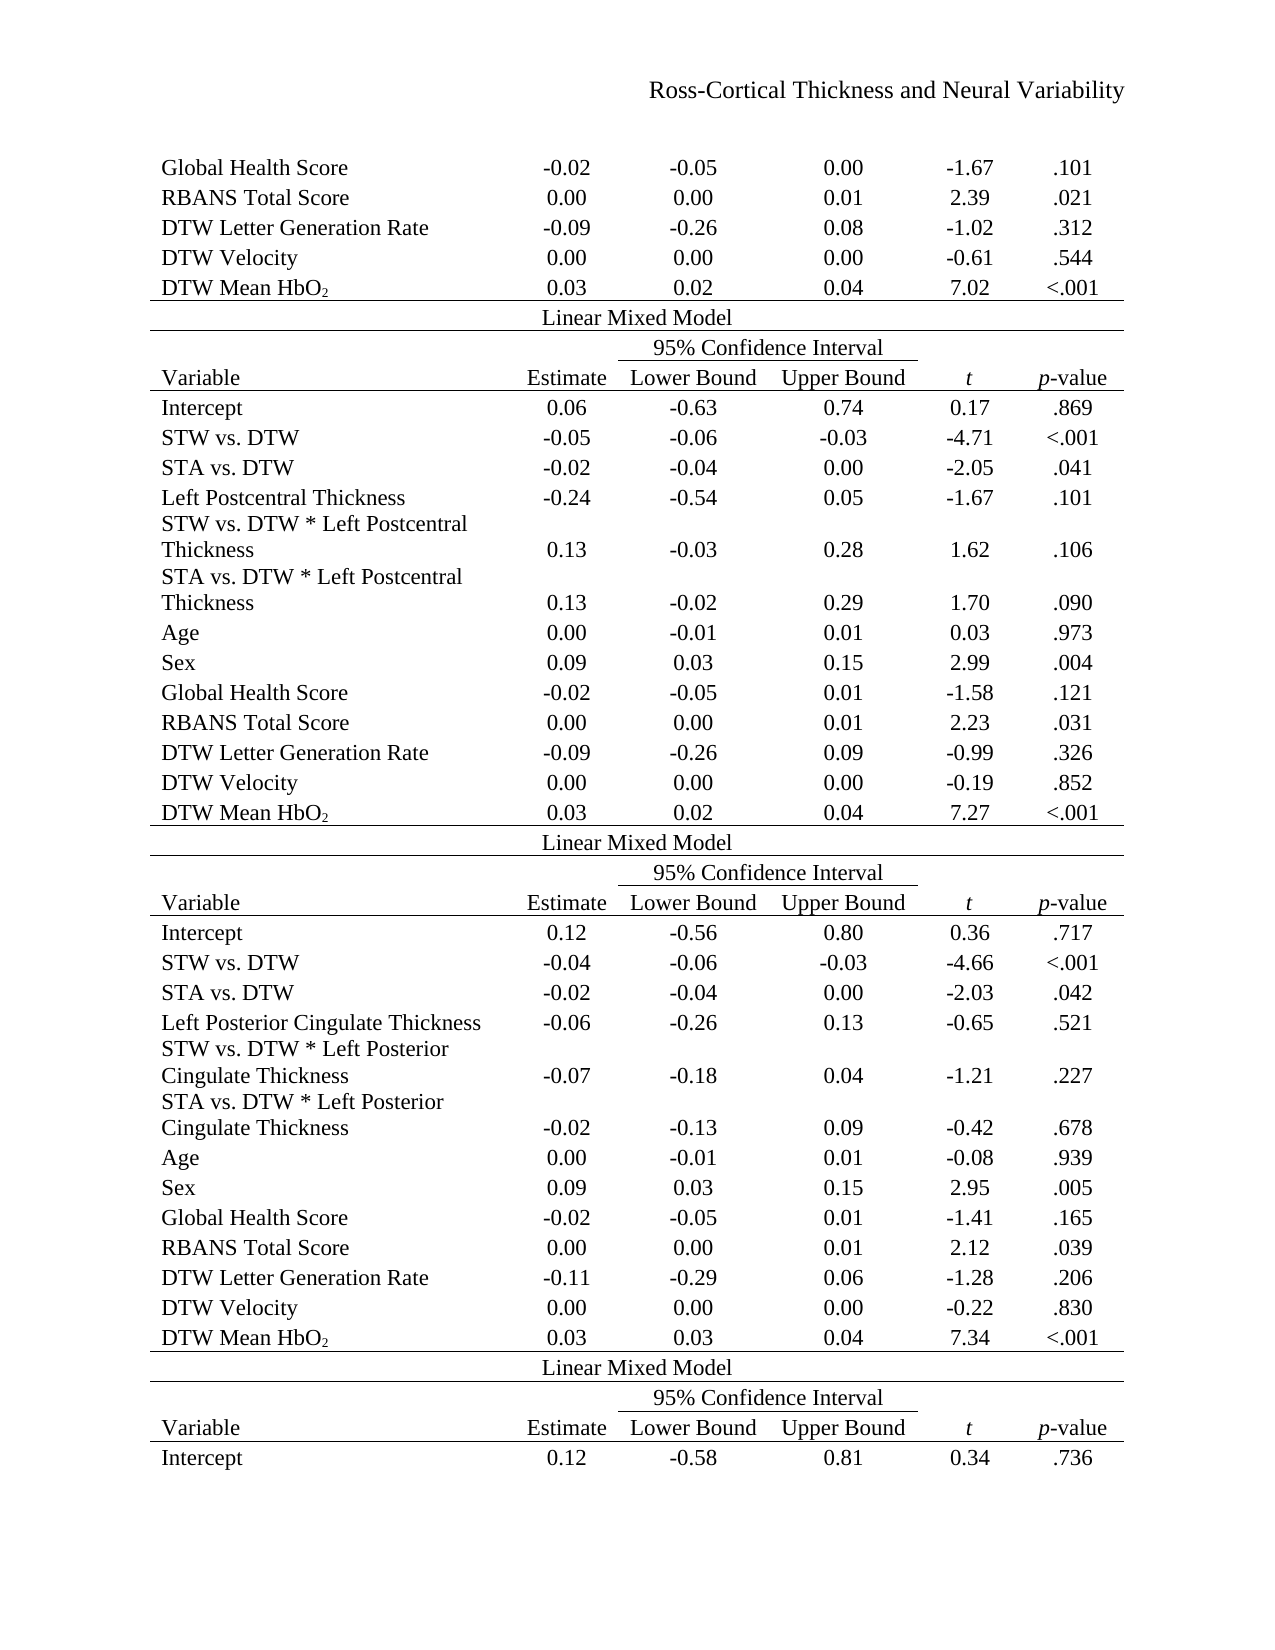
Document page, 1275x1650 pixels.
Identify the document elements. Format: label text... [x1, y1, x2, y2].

table_cell Variable [150, 856, 515, 915]
table_cell Upper Bound [768, 886, 918, 915]
table_cell .031 [1021, 705, 1124, 735]
table_cell -0.06 [618, 945, 768, 975]
table_cell -0.05 [618, 1201, 768, 1231]
table_cell Intercept [150, 391, 515, 420]
table_cell .830 [1021, 1291, 1124, 1321]
table_cell p-value [1021, 1382, 1124, 1441]
table_cell DTW Velocity [150, 240, 515, 270]
table_cell 0.74 [768, 391, 918, 420]
table_cell <.001 [1021, 945, 1124, 975]
table_cell Intercept [150, 1442, 515, 1471]
table_cell 95% Confidence Interval [618, 1382, 918, 1411]
table_cell -0.61 [918, 240, 1021, 270]
table_cell STA vs. DTW [150, 450, 515, 480]
table_cell 0.00 [515, 1141, 618, 1171]
table_cell -0.09 [515, 210, 618, 240]
table_cell -0.04 [515, 945, 618, 975]
table_cell 0.03 [618, 645, 768, 675]
table_cell -0.05 [618, 675, 768, 705]
table_cell RBANS Total Score [150, 705, 515, 735]
table_cell 0.00 [618, 705, 768, 735]
table_cell Estimate [515, 856, 618, 915]
table_cell 0.02 [618, 270, 768, 300]
table_cell 95% Confidence Interval [618, 331, 918, 360]
table_cell -0.26 [618, 210, 768, 240]
table_cell 0.01 [768, 180, 918, 210]
table_cell Linear Mixed Model [150, 826, 1124, 855]
table_cell Estimate [515, 1382, 618, 1441]
table_cell 2.99 [918, 645, 1021, 675]
table_cell 0.03 [918, 615, 1021, 645]
table_cell DTW Velocity [150, 1291, 515, 1321]
table_cell -4.66 [918, 945, 1021, 975]
table_cell -0.03 [618, 510, 768, 563]
table_cell -0.01 [618, 1141, 768, 1171]
table_cell -0.02 [618, 563, 768, 615]
table_cell 0.80 [768, 916, 918, 945]
table_cell .165 [1021, 1201, 1124, 1231]
table_cell STW vs. DTW [150, 420, 515, 450]
table_cell -0.04 [618, 975, 768, 1005]
table_cell -0.42 [918, 1088, 1021, 1141]
table_cell -0.06 [515, 1005, 618, 1035]
table_cell -0.02 [515, 675, 618, 705]
table_cell -1.41 [918, 1201, 1021, 1231]
table_cell .326 [1021, 735, 1124, 765]
table_cell 0.15 [768, 645, 918, 675]
table_cell .736 [1021, 1442, 1124, 1471]
table_cell 95% Confidence Interval [618, 856, 918, 885]
table_cell Linear Mixed Model [150, 1352, 1124, 1381]
table_cell -0.05 [515, 420, 618, 450]
table_cell t [918, 856, 1021, 915]
table_cell <.001 [1021, 795, 1124, 825]
table_cell .227 [1021, 1035, 1124, 1088]
table_cell 0.09 [515, 1171, 618, 1201]
table_cell -1.02 [918, 210, 1021, 240]
table_cell 0.01 [768, 1231, 918, 1261]
table_cell -0.01 [618, 615, 768, 645]
table_cell -2.05 [918, 450, 1021, 480]
table_cell -0.18 [618, 1035, 768, 1088]
table_cell .101 [1021, 480, 1124, 510]
table_cell 0.00 [515, 765, 618, 795]
table_cell STW vs. DTW * Left Posterior Cingulate Thickness [150, 1035, 515, 1088]
table_cell STA vs. DTW * Left Posterior Cingulate Thickness [150, 1088, 515, 1141]
table_cell .312 [1021, 210, 1124, 240]
table_cell -4.71 [918, 420, 1021, 450]
table_cell -0.05 [618, 150, 768, 180]
table_cell -1.21 [918, 1035, 1021, 1088]
table_cell 0.02 [618, 795, 768, 825]
table_cell .206 [1021, 1261, 1124, 1291]
table_cell -0.03 [768, 420, 918, 450]
table_cell -0.02 [515, 975, 618, 1005]
table_cell 0.09 [768, 735, 918, 765]
table_cell .852 [1021, 765, 1124, 795]
table_cell .004 [1021, 645, 1124, 675]
table_cell STA vs. DTW * Left Postcentral Thickness [150, 563, 515, 615]
table_cell 7.34 [918, 1321, 1021, 1351]
table_cell 0.28 [768, 510, 918, 563]
table_cell Global Health Score [150, 1201, 515, 1231]
table_cell .521 [1021, 1005, 1124, 1035]
table_cell 0.00 [618, 1231, 768, 1261]
table_cell 0.13 [768, 1005, 918, 1035]
table_cell 0.36 [918, 916, 1021, 945]
table_cell .106 [1021, 510, 1124, 563]
table_cell Global Health Score [150, 150, 515, 180]
table_cell .090 [1021, 563, 1124, 615]
table_cell STA vs. DTW [150, 975, 515, 1005]
table_cell DTW Letter Generation Rate [150, 210, 515, 240]
table_cell RBANS Total Score [150, 1231, 515, 1261]
table_cell 0.00 [515, 705, 618, 735]
table_cell Estimate [515, 331, 618, 390]
table_cell -0.99 [918, 735, 1021, 765]
table_cell -0.02 [515, 150, 618, 180]
table_cell .939 [1021, 1141, 1124, 1171]
table_cell DTW Letter Generation Rate [150, 1261, 515, 1291]
table_cell Sex [150, 645, 515, 675]
table_cell 2.23 [918, 705, 1021, 735]
table_cell 0.03 [515, 1321, 618, 1351]
table_cell Upper Bound [768, 1412, 918, 1441]
table_cell Upper Bound [768, 361, 918, 390]
table_cell -0.13 [618, 1088, 768, 1141]
table_cell .101 [1021, 150, 1124, 180]
table_cell -0.09 [515, 735, 618, 765]
table_cell -0.63 [618, 391, 768, 420]
table_cell 0.04 [768, 1035, 918, 1088]
table_cell -1.28 [918, 1261, 1021, 1291]
table_cell 0.15 [768, 1171, 918, 1201]
table_cell -0.54 [618, 480, 768, 510]
table_cell -0.11 [515, 1261, 618, 1291]
table_cell Left Postcentral Thickness [150, 480, 515, 510]
table_cell 0.03 [515, 795, 618, 825]
table_cell .869 [1021, 391, 1124, 420]
table_cell t [918, 331, 1021, 390]
table_cell -0.65 [918, 1005, 1021, 1035]
table_cell -0.02 [515, 450, 618, 480]
table_cell 0.04 [768, 1321, 918, 1351]
table_cell -0.07 [515, 1035, 618, 1088]
table_cell -0.06 [618, 420, 768, 450]
table_cell Variable [150, 1382, 515, 1441]
table_cell -2.03 [918, 975, 1021, 1005]
table_cell 0.01 [768, 1141, 918, 1171]
table_cell Variable [150, 331, 515, 390]
table_cell .021 [1021, 180, 1124, 210]
table_cell STW vs. DTW * Left Postcentral Thickness [150, 510, 515, 563]
table_cell -1.58 [918, 675, 1021, 705]
table_cell 0.00 [768, 450, 918, 480]
table_cell Lower Bound [618, 361, 768, 390]
table_cell 0.13 [515, 510, 618, 563]
table_cell .717 [1021, 916, 1124, 945]
table_cell DTW Mean HbO2 [150, 795, 515, 825]
table_cell Lower Bound [618, 886, 768, 915]
table_cell DTW Mean HbO2 [150, 270, 515, 300]
table_cell 0.09 [515, 645, 618, 675]
table_cell <.001 [1021, 420, 1124, 450]
table_cell .041 [1021, 450, 1124, 480]
table_cell -0.04 [618, 450, 768, 480]
table_cell 0.04 [768, 270, 918, 300]
table_cell 0.08 [768, 210, 918, 240]
table_cell 0.00 [515, 180, 618, 210]
table_cell 1.62 [918, 510, 1021, 563]
table_cell 7.02 [918, 270, 1021, 300]
table_cell 2.12 [918, 1231, 1021, 1261]
table_cell -0.24 [515, 480, 618, 510]
table_cell -0.22 [918, 1291, 1021, 1321]
table_cell p-value [1021, 856, 1124, 915]
table_cell 0.12 [515, 1442, 618, 1471]
table_cell 0.01 [768, 675, 918, 705]
table_cell 0.00 [768, 765, 918, 795]
table_cell 0.17 [918, 391, 1021, 420]
table_cell 0.00 [515, 615, 618, 645]
table_cell 0.03 [618, 1171, 768, 1201]
table_cell Age [150, 615, 515, 645]
table_cell 0.81 [768, 1442, 918, 1471]
table_cell -0.02 [515, 1088, 618, 1141]
table_cell 0.00 [618, 180, 768, 210]
table_cell .039 [1021, 1231, 1124, 1261]
table_cell Linear Mixed Model [150, 301, 1124, 330]
table_cell Intercept [150, 916, 515, 945]
table_cell 0.12 [515, 916, 618, 945]
table_cell 0.06 [768, 1261, 918, 1291]
table_cell 0.13 [515, 563, 618, 615]
table_cell DTW Velocity [150, 765, 515, 795]
table_cell 0.01 [768, 705, 918, 735]
table_cell <.001 [1021, 1321, 1124, 1351]
table_cell 0.00 [768, 240, 918, 270]
table_cell p-value [1021, 331, 1124, 390]
table_cell .121 [1021, 675, 1124, 705]
table_cell 0.00 [515, 1291, 618, 1321]
table_cell 0.00 [768, 1291, 918, 1321]
table_cell 0.00 [768, 150, 918, 180]
table_cell 0.00 [515, 1231, 618, 1261]
table_cell 0.01 [768, 615, 918, 645]
table_cell 0.00 [515, 240, 618, 270]
table_cell 0.04 [768, 795, 918, 825]
table_cell -1.67 [918, 480, 1021, 510]
table_cell -0.19 [918, 765, 1021, 795]
table_cell -0.08 [918, 1141, 1021, 1171]
table_cell 0.05 [768, 480, 918, 510]
table_cell .544 [1021, 240, 1124, 270]
table_cell -0.56 [618, 916, 768, 945]
table_cell .005 [1021, 1171, 1124, 1201]
table_cell .973 [1021, 615, 1124, 645]
table_cell 0.34 [918, 1442, 1021, 1471]
table_cell 0.03 [515, 270, 618, 300]
table_cell 0.29 [768, 563, 918, 615]
table_cell Global Health Score [150, 675, 515, 705]
table_cell 0.00 [618, 765, 768, 795]
table_cell DTW Mean HbO2 [150, 1321, 515, 1351]
table_cell Age [150, 1141, 515, 1171]
table_cell Left Posterior Cingulate Thickness [150, 1005, 515, 1035]
table_cell Lower Bound [618, 1412, 768, 1441]
table_cell -0.58 [618, 1442, 768, 1471]
table_cell -1.67 [918, 150, 1021, 180]
table_cell 0.00 [618, 1291, 768, 1321]
table_cell -0.02 [515, 1201, 618, 1231]
table_cell .042 [1021, 975, 1124, 1005]
table_cell 0.09 [768, 1088, 918, 1141]
table_cell 0.06 [515, 391, 618, 420]
table_cell t [918, 1382, 1021, 1441]
table_cell RBANS Total Score [150, 180, 515, 210]
table_cell Sex [150, 1171, 515, 1201]
table_cell STW vs. DTW [150, 945, 515, 975]
table_cell -0.29 [618, 1261, 768, 1291]
table_cell 1.70 [918, 563, 1021, 615]
table_cell DTW Letter Generation Rate [150, 735, 515, 765]
table_cell 7.27 [918, 795, 1021, 825]
table_cell -0.03 [768, 945, 918, 975]
table_cell -0.26 [618, 735, 768, 765]
table_cell 2.39 [918, 180, 1021, 210]
table_cell 0.00 [768, 975, 918, 1005]
table_cell -0.26 [618, 1005, 768, 1035]
table_cell 0.01 [768, 1201, 918, 1231]
table_cell 0.00 [618, 240, 768, 270]
table_cell 0.03 [618, 1321, 768, 1351]
table_cell .678 [1021, 1088, 1124, 1141]
table_cell 2.95 [918, 1171, 1021, 1201]
table_cell <.001 [1021, 270, 1124, 300]
